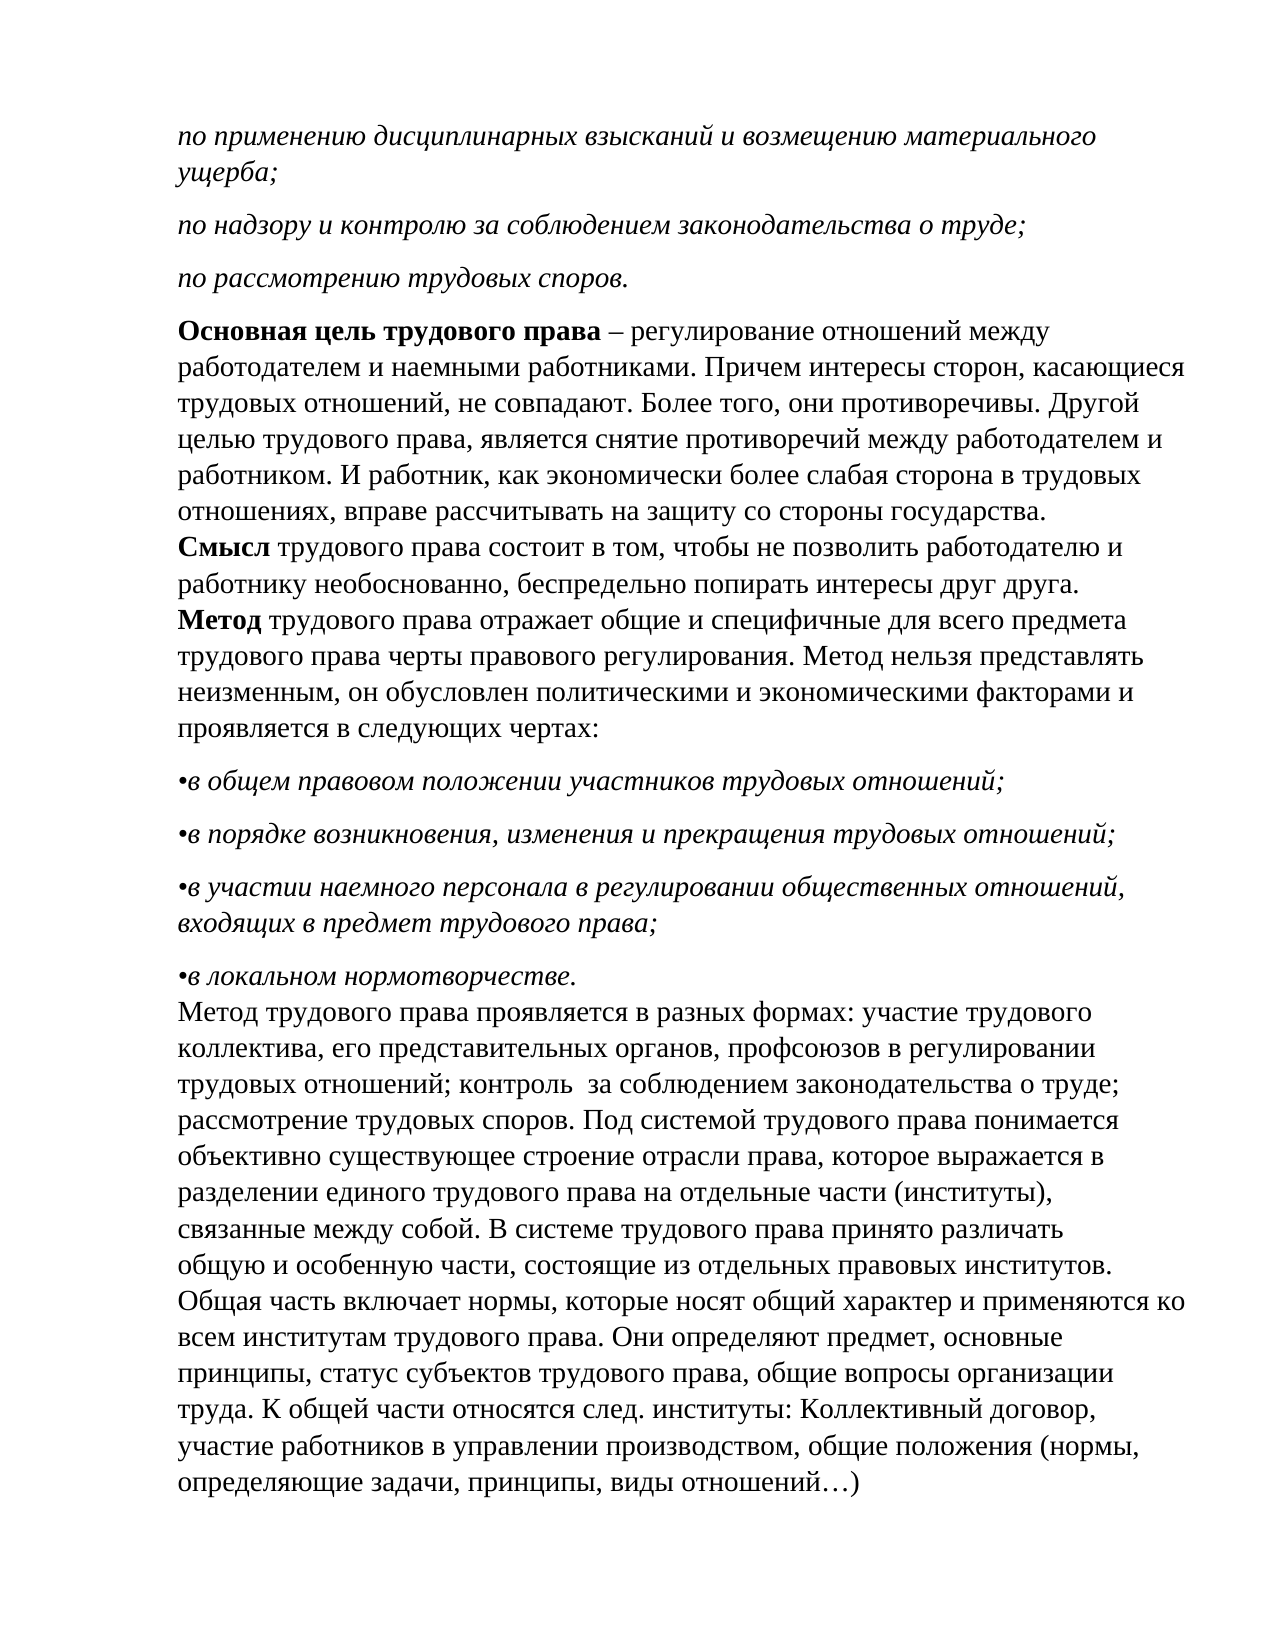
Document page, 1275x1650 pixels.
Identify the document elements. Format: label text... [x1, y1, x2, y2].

text •в общем правовом положении участников трудовых отношений; [177, 763, 1186, 797]
text по надзору и контролю за соблюдением законодательства о труде; [177, 207, 1186, 241]
text по рассмотрению трудовых споров. [177, 260, 1186, 293]
text •в участии наемного персонала в регулировании общественных отношений, входящих в предмет трудового права; [177, 869, 1186, 938]
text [177, 958, 1186, 1497]
text •в порядке возникновения, изменения и прекращения трудовых отношений; [177, 816, 1186, 849]
text по применению дисциплинарных взысканий и возмещению материального ущерба; [177, 118, 1186, 188]
text Основная цель трудового права – регулирование отношений между работодателем и наемными работниками. Причем интересы сторон, касающиеся трудовых отношений, не совпадают. Более того, они противоречивы. Другой целью трудового права, является снятие противоречий между работодателем и работником. И работник, как экономически более слабая сторона в трудовых отношениях, вправе рассчитывать на защиту со стороны государства. Смысл трудового права состоит в том, чтобы не позволить работодателю и работнику необоснованно, беспредельно попирать интересы друг друга. Метод трудового права отражает общие и специфичные для всего предмета трудового права черты правового регулирования. Метод нельзя представлять неизменным, он обусловлен политическими и экономическими факторами и проявляется в следующих чертах: [177, 313, 1186, 744]
